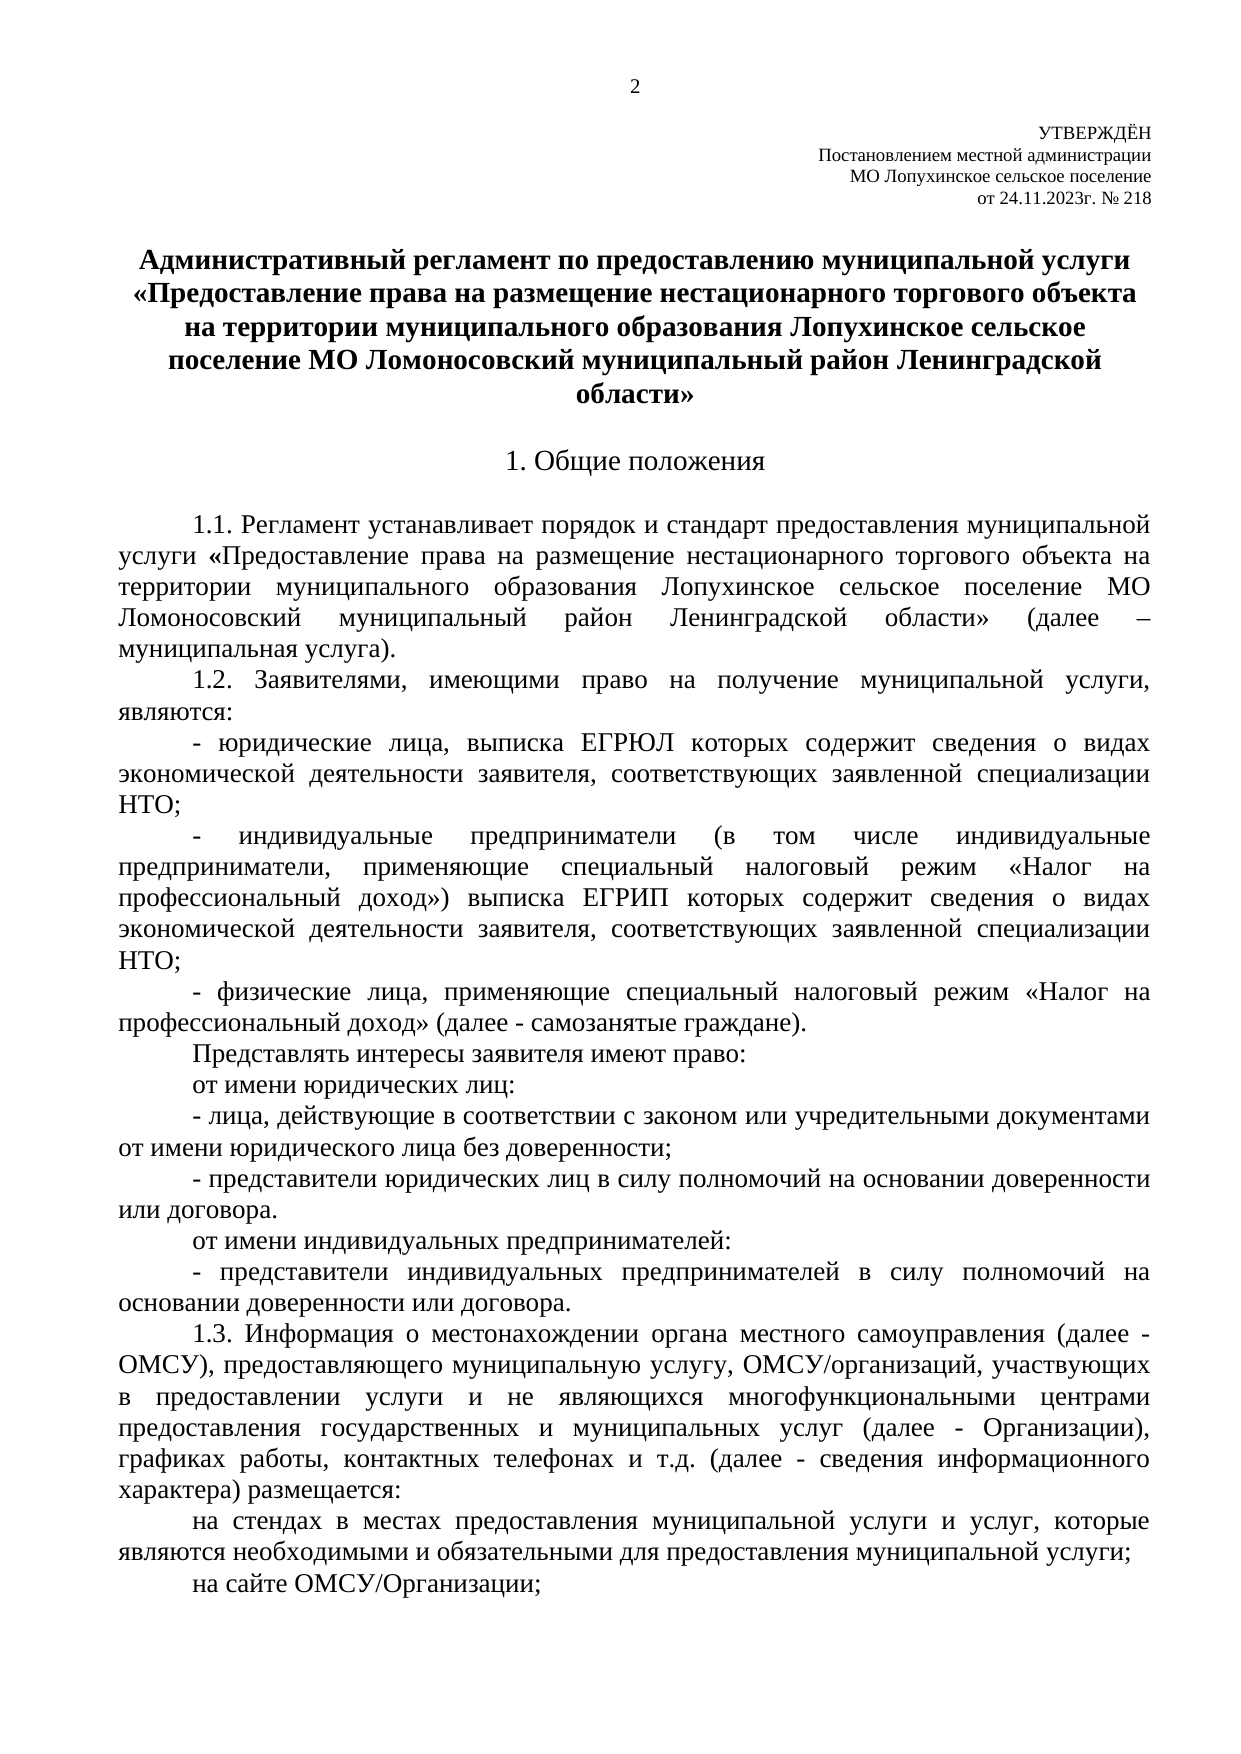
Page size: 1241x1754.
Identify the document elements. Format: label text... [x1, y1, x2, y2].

text - физические лица, применяющие специальный налоговый режим «Налог на профессиональный доход» (далее - самозанятые граждане). [118, 975, 1152, 1037]
text МО Лопухинское сельское поселение [118, 165, 1152, 187]
text - лица, действующие в соответствии с законом или учредительными документами от имени юридического лица без доверенности; [118, 1099, 1152, 1162]
text 1.3. Информация о местонахождении органа местного самоуправления (далее - ОМСУ), предоставляющего муниципальную услугу, ОМСУ/организаций, участвующих в предоставлении услуги и не являющихся многофункциональными центрами предоставления государственных и муниципальных услуг (далее - Организации), графиках работы, контактных телефонах и т.д. (далее - сведения информационного характера) размещается: [118, 1317, 1152, 1504]
text Представлять интересы заявителя имеют право: [118, 1037, 1152, 1068]
text на сайте ОМСУ/Организации; [118, 1567, 1152, 1598]
text 1. Общие положения [118, 443, 1152, 477]
text на территории муниципального образования Лопухинское сельское поселение МО Ломоносовский муниципальный район Ленинградской области» [118, 309, 1152, 409]
text 1.2. Заявителями, имеющими право на получение муниципальной услуги, являются: [118, 663, 1152, 726]
text 1.1. Регламент устанавливает порядок и стандарт предоставления муниципальной услуги «Предоставление права на размещение нестационарного торгового объекта на территории муниципального образования Лопухинское сельское поселение МО Ломоносовский муниципальный район Ленинградской области» (далее – муниципальная услуга). [118, 508, 1152, 663]
text от имени индивидуальных предпринимателей: [118, 1224, 1152, 1255]
text Постановлением местной администрации [118, 143, 1152, 165]
text - представители индивидуальных предпринимателей в силу полномочий на основании доверенности или договора. [118, 1255, 1152, 1317]
text - юридические лица, выписка ЕГРЮЛ которых содержит сведения о видах экономической деятельности заявителя, соответствующих заявленной специализации НТО; [118, 726, 1152, 819]
text «Предоставление права на размещение нестационарного торгового объекта [118, 275, 1152, 309]
text УТВЕРЖДЁН [118, 122, 1152, 143]
text - представители юридических лиц в силу полномочий на основании доверенности или договора. [118, 1162, 1152, 1224]
text - индивидуальные предприниматели (в том числе индивидуальные предприниматели, применяющие специальный налоговый режим «Налог на профессиональный доход») выписка ЕГРИП которых содержит сведения о видах экономической деятельности заявителя, соответствующих заявленной специализации НТО; [118, 819, 1152, 975]
text от имени юридических лиц: [118, 1068, 1152, 1099]
text на стендах в местах предоставления муниципальной услуги и услуг, которые являются необходимыми и обязательными для предоставления муниципальной услуги; [118, 1504, 1152, 1567]
text от 24.11.2023г. № 218 [118, 187, 1152, 208]
text Административный регламент по предоставлению муниципальной услуги [118, 242, 1152, 275]
